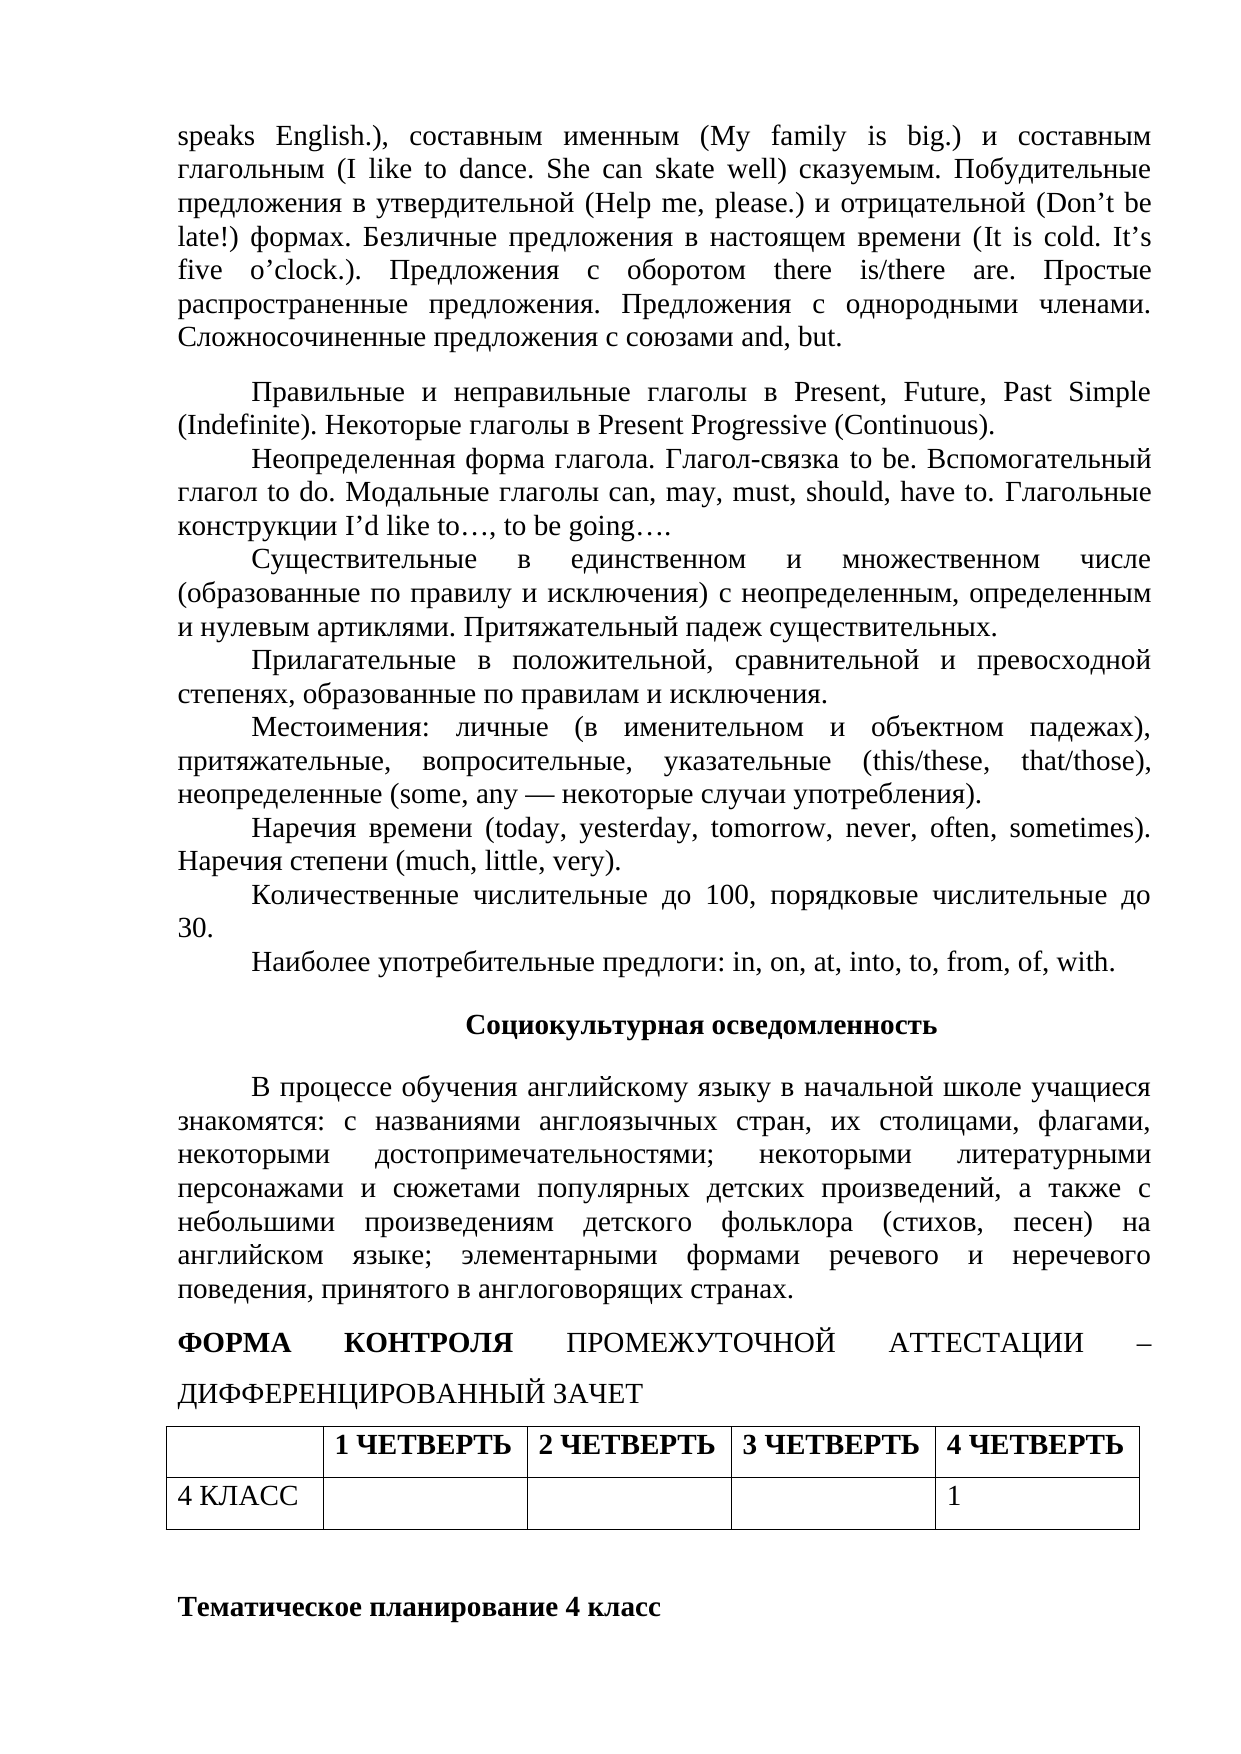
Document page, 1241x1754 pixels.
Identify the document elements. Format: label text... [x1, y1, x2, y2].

text ФОРМА КОНТРОЛЯ ПРОМЕЖУТОЧНОЙ АТТЕСТАЦИИ – ДИФФЕРЕНЦИРОВАННЫЙ ЗАЧЕТ [177, 1325, 1152, 1409]
table_cell 1 [936, 1478, 1139, 1528]
table_header 2 ЧЕТВЕРТЬ [528, 1427, 731, 1477]
table_header 3 ЧЕТВЕРТЬ [732, 1427, 935, 1477]
text В процессе обучения английскому языку в начальной школе учащиеся знакомятся: с названиями англоязычных стран, их столицами, флагами, некоторыми достопримечательностями; некоторыми литературными персонажами и сюжетами популярных детских произведений, а также с небольшими произведениям детского фольклора (стихов, песен) на английском языке; элементарными формами речевого и неречевого поведения, принятого в англоговорящих странах. [177, 1069, 1152, 1304]
table_cell [732, 1478, 935, 1528]
table_cell [528, 1478, 731, 1528]
table_header 4 ЧЕТВЕРТЬ [936, 1427, 1139, 1477]
table_cell [324, 1478, 527, 1528]
text Наиболее употребительные предлоги: in, on, at, into, to, from, of, with. [177, 944, 1152, 978]
text Тематическое планирование 4 класс [177, 1589, 1152, 1622]
table_header [167, 1427, 323, 1477]
text Прилагательные в положительной, сравнительной и превосходной степенях, образованные по правилам и исключения. [177, 642, 1152, 709]
text Наречия времени (today, yesterday, tomorrow, never, often, sometimes). Наречия степени (much, little, very). [177, 810, 1152, 877]
table_header 1 ЧЕТВЕРТЬ [324, 1427, 527, 1477]
table_cell 4 КЛАСС [167, 1478, 323, 1528]
text Количественные числительные до 100, порядковые числительные до 30. [177, 877, 1152, 944]
text Неопределенная форма глагола. Глагол-связка to be. Вспомогательный глагол to do. Модальные глаголы can, may, must, should, have to. Глагольные конструкции I’d like to…, to be going…. [177, 441, 1152, 542]
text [177, 118, 1152, 353]
text Существительные в единственном и множественном числе (образованные по правилу и исключения) c неопределенным, определенным и нулевым артиклями. Притяжательный падеж существительных. [177, 542, 1152, 642]
text Местоимения: личные (в именительном и объектном падежах), притяжательные, вопросительные, указательные (this/these, that/those), неопределенные (some, any — некоторые случаи употребления). [177, 709, 1152, 810]
text Социокультурная осведомленность [177, 1007, 1152, 1040]
text Правильные и неправильные глаголы в Present, Future, Past Simple (Indefinite). Некоторые глаголы в Present Progressive (Continuous). [177, 374, 1152, 441]
